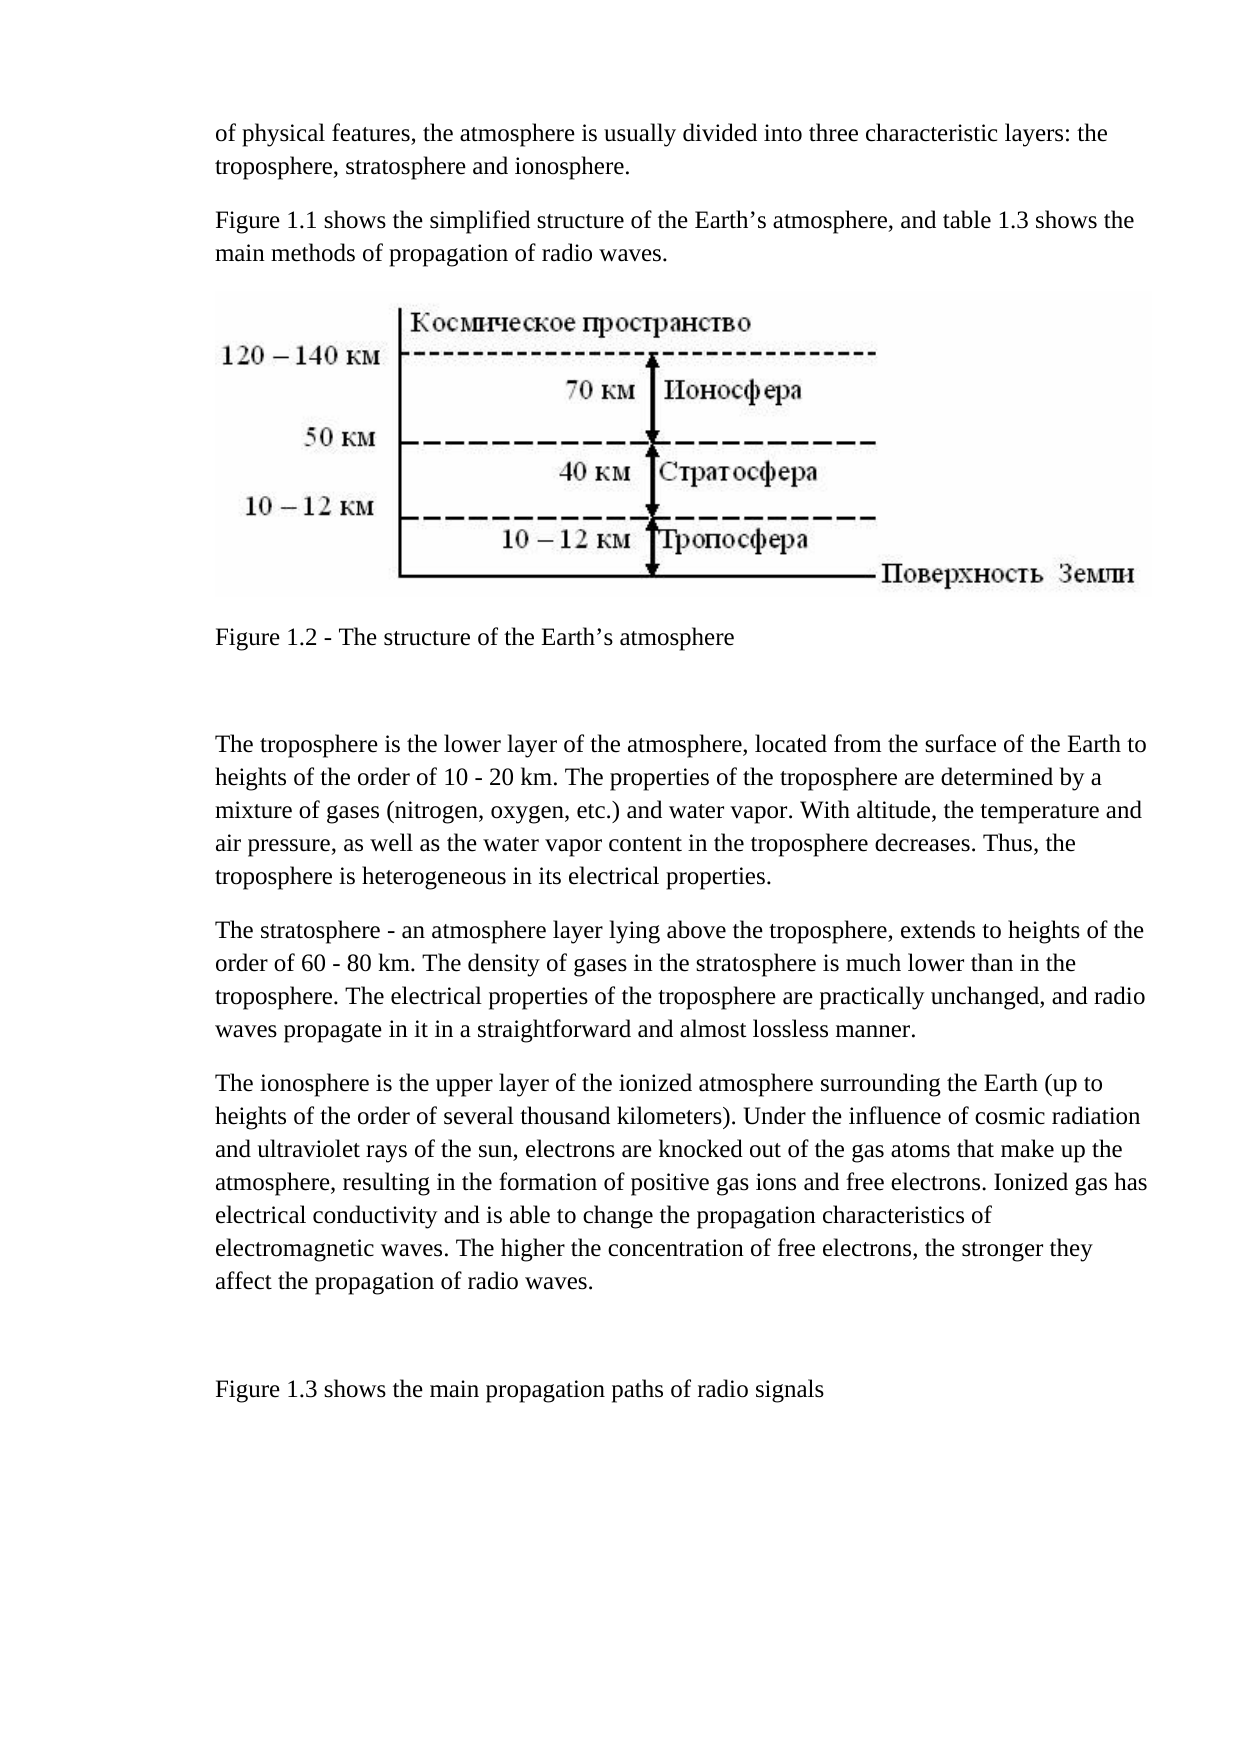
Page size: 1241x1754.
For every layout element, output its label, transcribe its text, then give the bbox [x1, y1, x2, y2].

text Figure 1.2 - The structure of the Earth’s atmosphere [215, 622, 1152, 650]
text The ionosphere is the upper layer of the ionized atmosphere surrounding the Earth (up to heights of the order of several thousand kilometers). Under the influence of cosmic radiation and ultraviolet rays of the sun, electrons are knocked out of the gas atoms that make up the atmosphere, resulting in the formation of positive gas ions and free electrons. Ionized gas has electrical conductivity and is able to change the propagation characteristics of electromagnetic waves. The higher the concentration of free electrons, the stronger they affect the propagation of radio waves. [215, 1068, 1152, 1295]
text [215, 118, 1152, 180]
text The stratosphere - an atmosphere layer lying above the troposphere, extends to heights of the order of 60 - 80 km. The density of gases in the stratosphere is much lower than in the troposphere. The electrical properties of the troposphere are practically unchanged, and radio waves propagate in it in a straightforward and almost lossless manner. [215, 915, 1152, 1043]
picture [214, 291, 1153, 597]
text Figure 1.3 shows the main propagation paths of radio signals [215, 1374, 1152, 1403]
text Figure 1.1 shows the simplified structure of the Earth’s atmosphere, and table 1.3 shows the main methods of propagation of radio waves. [215, 205, 1152, 267]
text The troposphere is the lower layer of the atmosphere, located from the surface of the Earth to heights of the order of 10 - 20 km. The properties of the troposphere are determined by a mixture of gases (nitrogen, oxygen, etc.) and water vapor. With altitude, the temperature and air pressure, as well as the water vapor content in the troposphere decreases. Thus, the troposphere is heterogeneous in its electrical properties. [215, 729, 1152, 890]
